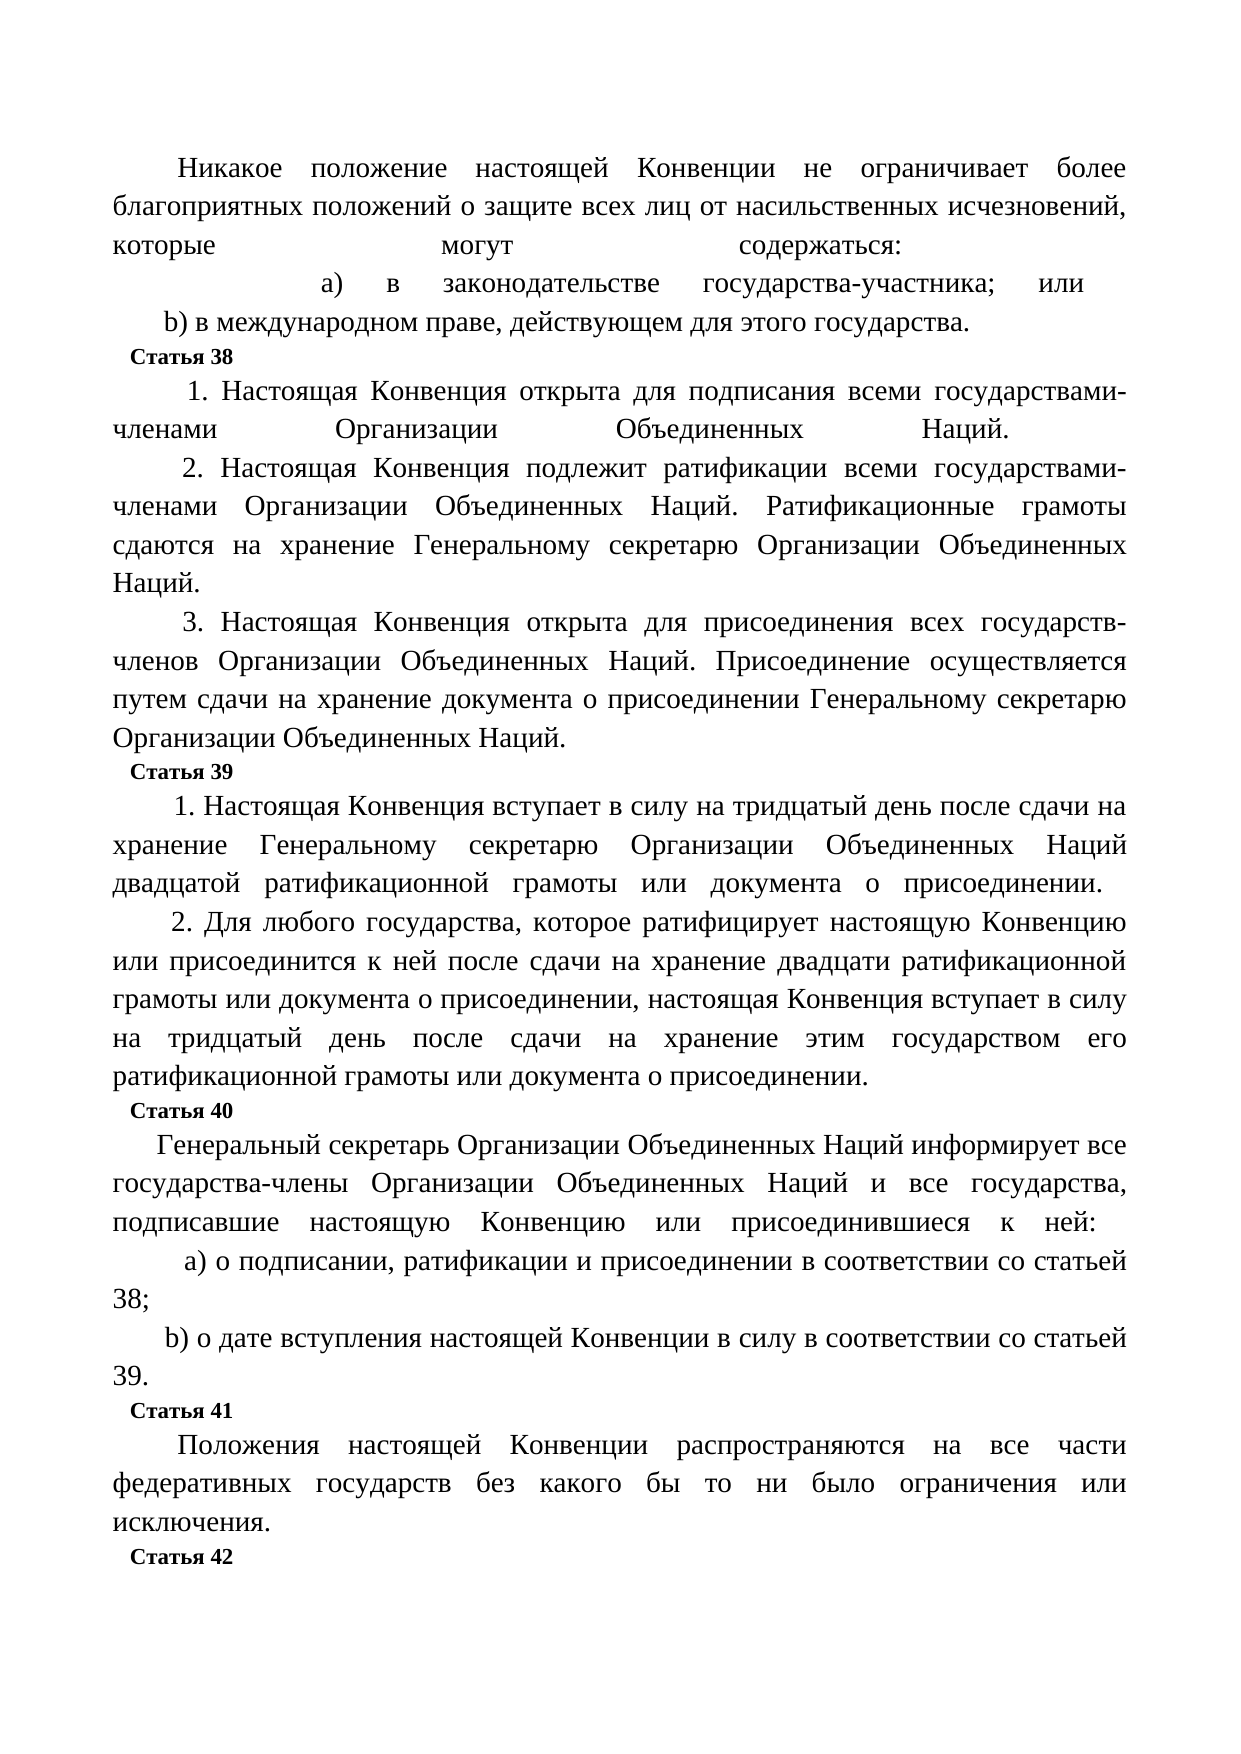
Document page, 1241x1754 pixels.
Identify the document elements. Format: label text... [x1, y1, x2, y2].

text Никакое положение настоящей Конвенции не ограничивает более благоприятных положений о защите всех лиц от насильственных исчезновений, которые могут содержаться: a) в законодательстве государства-участника; или b) в международном праве, действующем для этого государства. [112, 150, 1128, 338]
text Статья 40 [112, 1097, 1128, 1123]
text Генеральный секретарь Организации Объединенных Наций информирует все государства-члены Организации Объединенных Наций и все государства, подписавшие настоящую Конвенцию или присоединившиеся к ней: a) о подписании, ратификации и присоединении в соответствии со статьей 38; b) о дате вступления настоящей Конвенции в силу в соответствии со статьей 39. [112, 1127, 1128, 1392]
text Положения настоящей Конвенции распространяются на все части федеративных государств без какого бы то ни было ограничения или исключения. [112, 1427, 1128, 1538]
text Статья 38 [112, 343, 1128, 369]
text 1. Настоящая Конвенция открыта для подписания всеми государствами-членами Организации Объединенных Наций. 2. Настоящая Конвенция подлежит ратификации всеми государствами-членами Организации Объединенных Наций. Ратификационные грамоты сдаются на хранение Генеральному секретарю Организации Объединенных Наций. 3. Настоящая Конвенция открыта для присоединения всех государств-членов Организации Объединенных Наций. Присоединение осуществляется путем сдачи на хранение документа о присоединении Генеральному секретарю Организации Объединенных Наций. [112, 373, 1128, 753]
text 1. Настоящая Конвенция вступает в силу на тридцатый день после сдачи на хранение Генеральному секретарю Организации Объединенных Наций двадцатой ратификационной грамоты или документа о присоединении. 2. Для любого государства, которое ратифицирует настоящую Конвенцию или присоединится к ней после сдачи на хранение двадцати ратификационной грамоты или документа о присоединении, настоящая Конвенция вступает в силу на тридцатый день после сдачи на хранение этим государством его ратификационной грамоты или документа о присоединении. [112, 788, 1128, 1092]
text Статья 39 [112, 758, 1128, 785]
text Статья 41 [112, 1397, 1128, 1423]
text Статья 42 [112, 1543, 1128, 1569]
